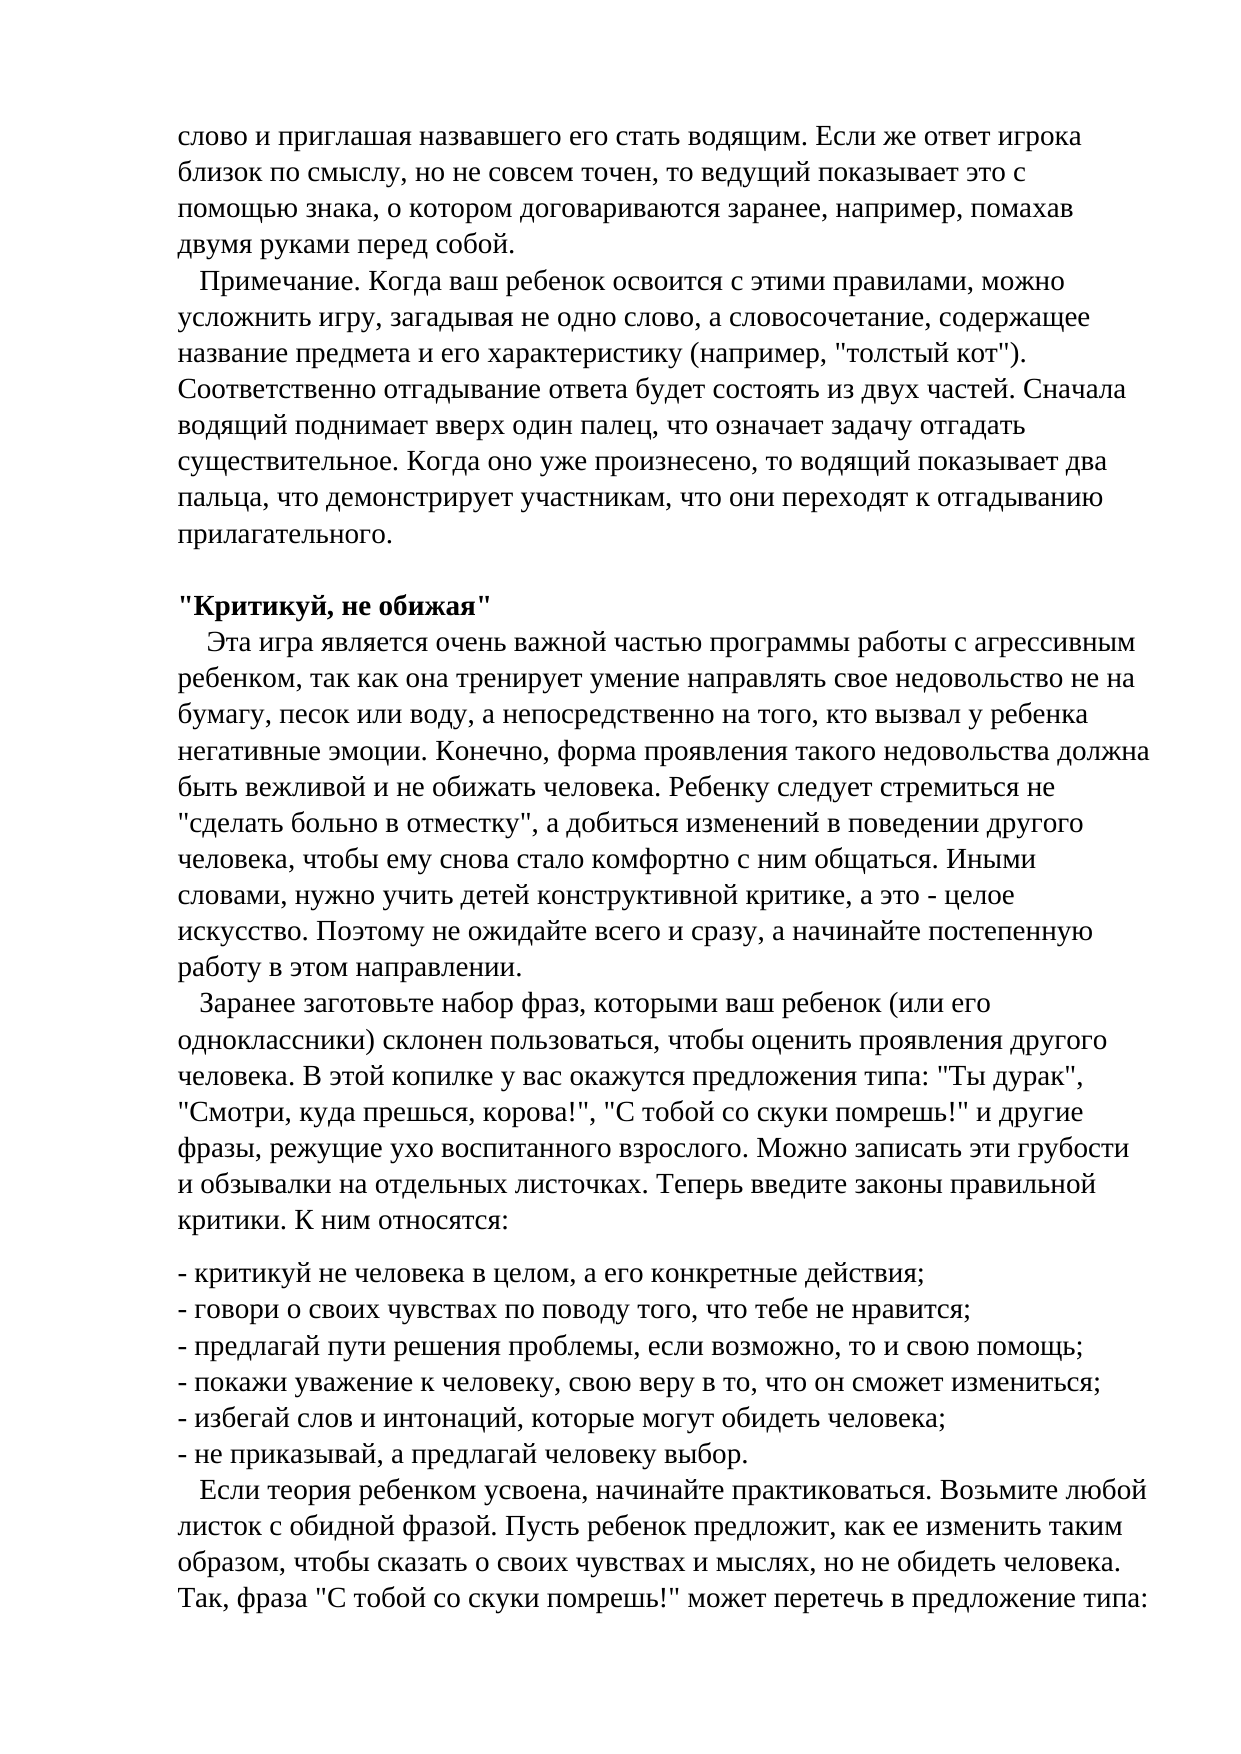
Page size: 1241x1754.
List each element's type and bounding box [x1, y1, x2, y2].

text [177, 118, 1152, 1236]
text [177, 1255, 1152, 1614]
